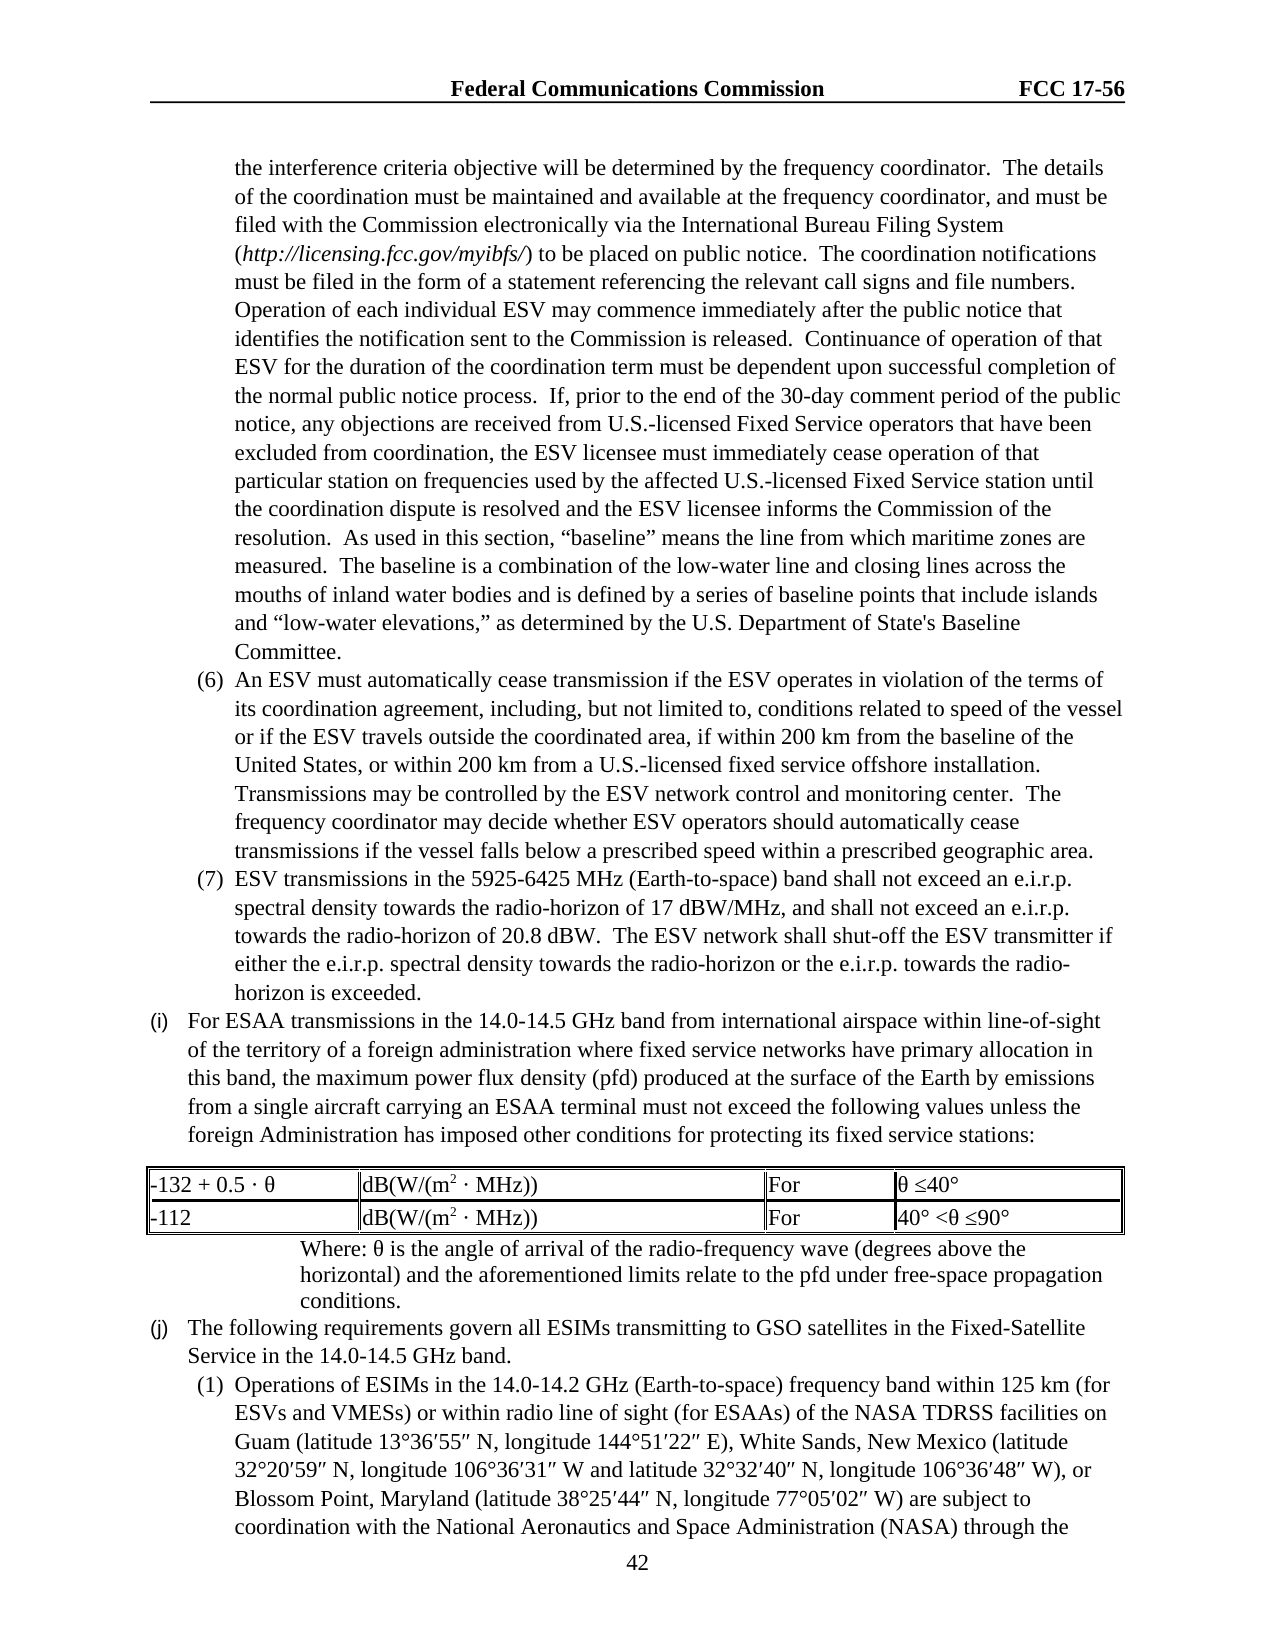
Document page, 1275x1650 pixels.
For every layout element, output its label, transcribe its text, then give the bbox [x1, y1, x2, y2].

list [197, 154, 1125, 664]
list For ESAA transmissions in the 14.0-14.5 GHz band from international airspace within line-of-sight of the territory of a foreign administration where fixed service networks have primary allocation in this band, the maximum power flux density (pfd) produced at the surface of the Earth by emissions from a single aircraft carrying an ESAA terminal must not exceed the following values unless the foreign Administration has imposed other conditions for protecting its fixed service stations: [150, 1007, 1125, 1147]
table_cell θ ≤40° [895, 1170, 1121, 1199]
table_cell dB(W/(m2 · MHz)) [360, 1202, 766, 1232]
list An ESV must automatically cease transmission if the ESV operates in violation of the terms of its coordination agreement, including, but not limited to, conditions related to speed of the vessel or if the ESV travels outside the coordinated area, if within 200 km from the baseline of the United States, or within 200 km from a U.S.-licensed fixed service offshore installation. Transmissions may be controlled by the ESV network control and monitoring center. The frequency coordinator may decide whether ESV operators should automatically cease transmissions if the vessel falls below a prescribed speed within a prescribed geographic area. [197, 666, 1125, 863]
table_cell For [766, 1168, 895, 1199]
table_cell -112 [150, 1199, 360, 1232]
list The following requirements govern all ESIMs transmitting to GSO satellites in the Fixed-Satellite Service in the 14.0-14.5 GHz band. [150, 1314, 1125, 1369]
table_cell 40° <θ ≤90° [895, 1199, 1121, 1232]
table_cell dB(W/(m2 · MHz)) [360, 1170, 766, 1199]
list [197, 1371, 1125, 1539]
list ESV transmissions in the 5925-6425 MHz (Earth-to-space) band shall not exceed an e.i.r.p. spectral density towards the radio-horizon of 17 dBW/MHz, and shall not exceed an e.i.r.p. towards the radio-horizon of 20.8 dBW. The ESV network shall shut-off the ESV transmitter if either the e.i.r.p. spectral density towards the radio-horizon or the e.i.r.p. towards the radio-horizon is exceeded. [197, 865, 1125, 1005]
table_cell -132 + 0.5 · θ [150, 1170, 360, 1199]
table_cell For [766, 1202, 895, 1232]
text Where: θ is the angle of arrival of the radio-frequency wave (degrees above the horizontal) and the aforementioned limits relate to the pfd under free-space propagation conditions. [300, 1235, 1125, 1314]
